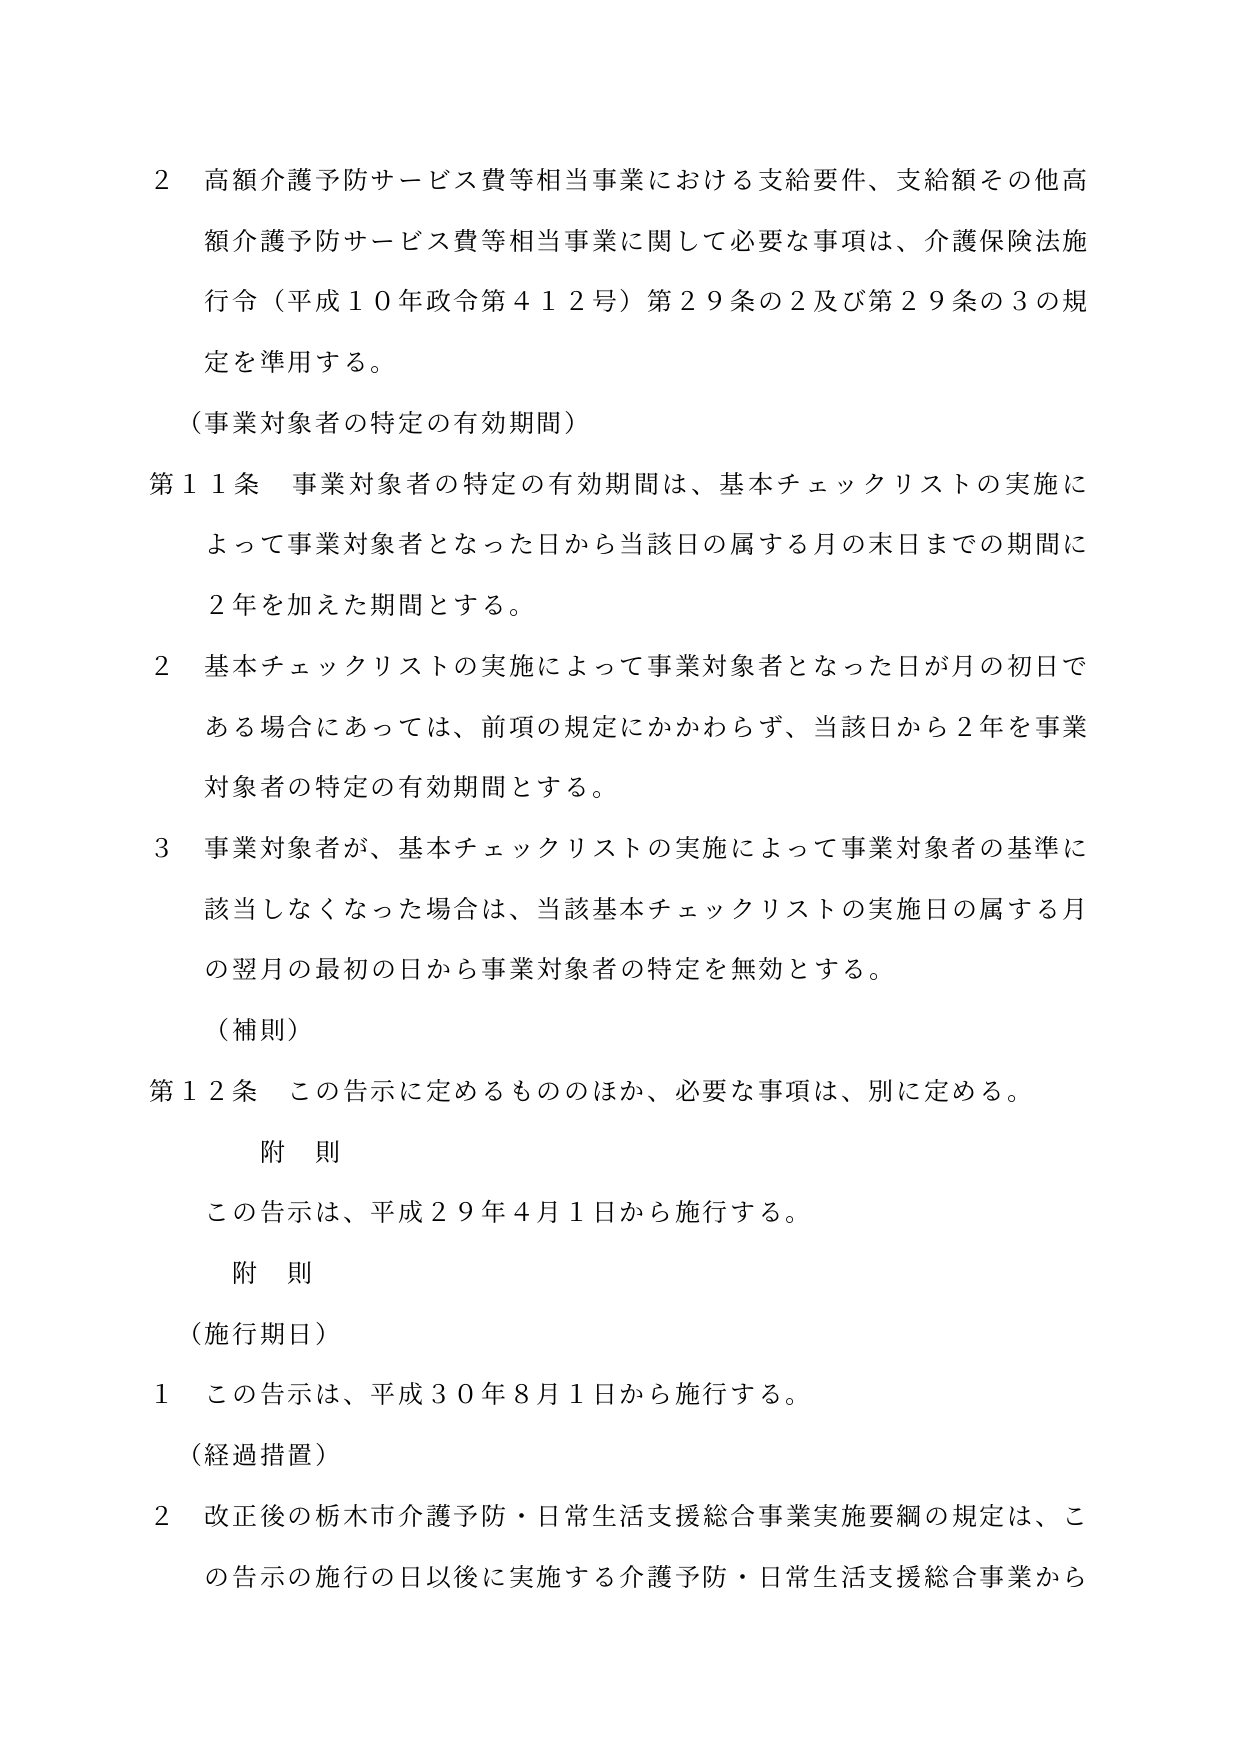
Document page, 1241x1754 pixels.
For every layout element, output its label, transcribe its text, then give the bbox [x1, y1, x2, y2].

text ３ 事業対象者が、基本チェックリストの実施によって事業対象者の基準に該当しなくなった場合は、当該基本チェックリストの実施日の属する月の翌月の最初の日から事業対象者の特定を無効とする。 [149, 816, 1091, 998]
text この告示は、平成２９年４月１日から施行する。 [149, 1181, 1091, 1241]
text ２ 基本チェックリストの実施によって事業対象者となった日が月の初日である場合にあっては、前項の規定にかかわらず、当該日から２年を事業対象者の特定の有効期間とする。 [149, 634, 1091, 816]
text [149, 1484, 1091, 1606]
text 第１１条 事業対象者の特定の有効期間は、基本チェックリストの実施によって事業対象者となった日から当該日の属する月の末日までの期間に２年を加えた期間とする。 [149, 452, 1091, 634]
text （経過措置） [149, 1423, 1091, 1484]
text （施行期日） [149, 1302, 1091, 1363]
text ２ 高額介護予防サービス費等相当事業における支給要件、支給額その他高額介護予防サービス費等相当事業に関して必要な事項は、介護保険法施行令（平成１０年政令第４１２号）第２９条の２及び第２９条の３の規定を準用する。 [149, 148, 1091, 391]
text １ この告示は、平成３０年８月１日から施行する。 [149, 1363, 1091, 1423]
text 附 則 [149, 1241, 1091, 1302]
text 第１２条 この告示に定めるもののほか、必要な事項は、別に定める。 [149, 1059, 1091, 1120]
text （事業対象者の特定の有効期間） [149, 391, 1091, 452]
text 附 則 [149, 1120, 1091, 1181]
text （補則） [149, 998, 1091, 1059]
